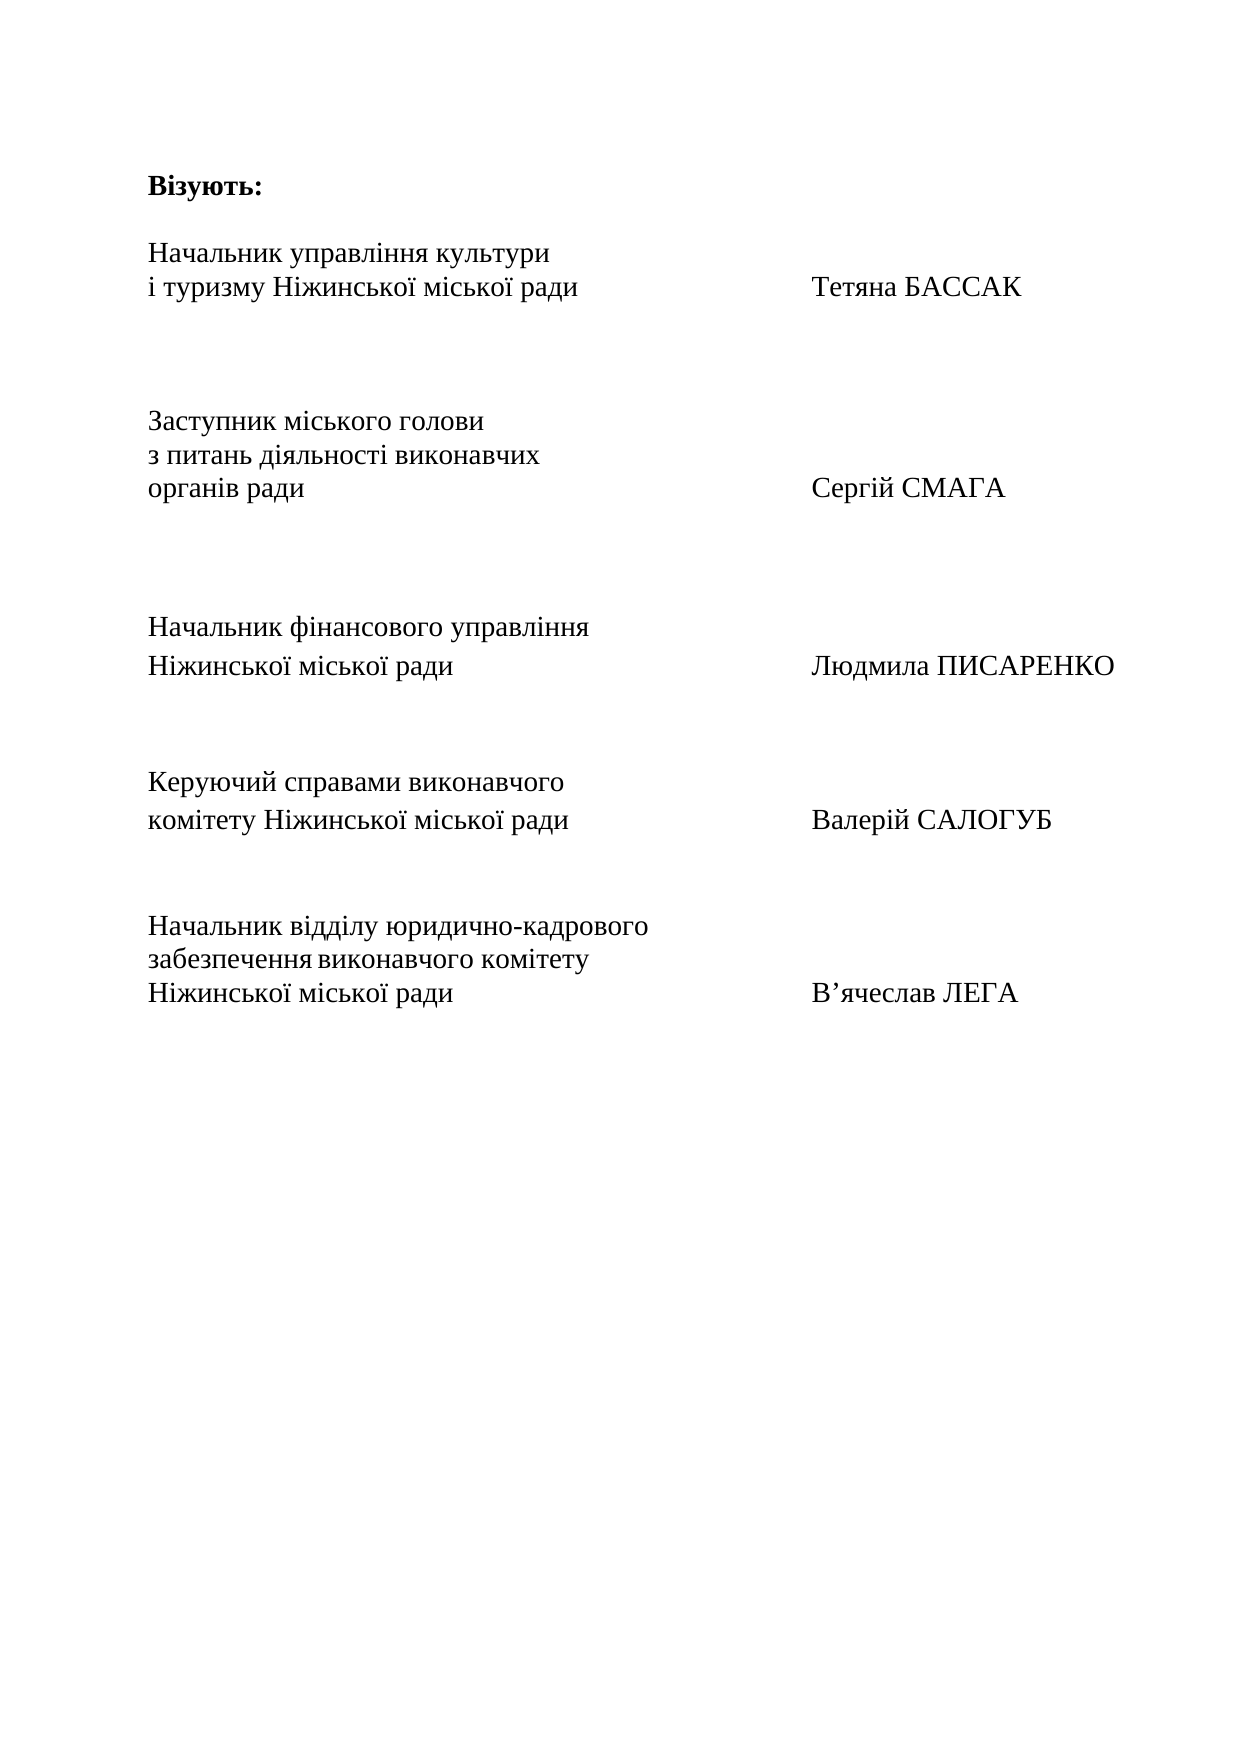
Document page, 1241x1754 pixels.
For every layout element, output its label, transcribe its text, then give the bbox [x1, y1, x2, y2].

text Заступник міського голови [148, 403, 1152, 437]
text комітету Ніжинської міської ради Валерій САЛОГУБ [148, 802, 1152, 836]
text Начальник управління культури [148, 236, 1152, 269]
text Візують: [148, 168, 1152, 202]
text Керуючий справами виконавчого [148, 764, 1152, 797]
text Ніжинської міської ради Людмила ПИСАРЕНКО [148, 648, 1152, 682]
text і туризму Ніжинської міської ради Тетяна БАССАК [148, 269, 1152, 303]
text органів ради Сергій СМАГА [148, 470, 1152, 504]
text Начальник фінансового управління [148, 609, 1152, 643]
text забезпечення виконавчого комітету [148, 941, 1152, 975]
text з питань діяльності виконавчих [148, 437, 1152, 470]
text Ніжинської міської ради В’ячеслав ЛЕГА [148, 975, 1152, 1008]
text Начальник відділу юридично-кадрового [148, 908, 1152, 941]
